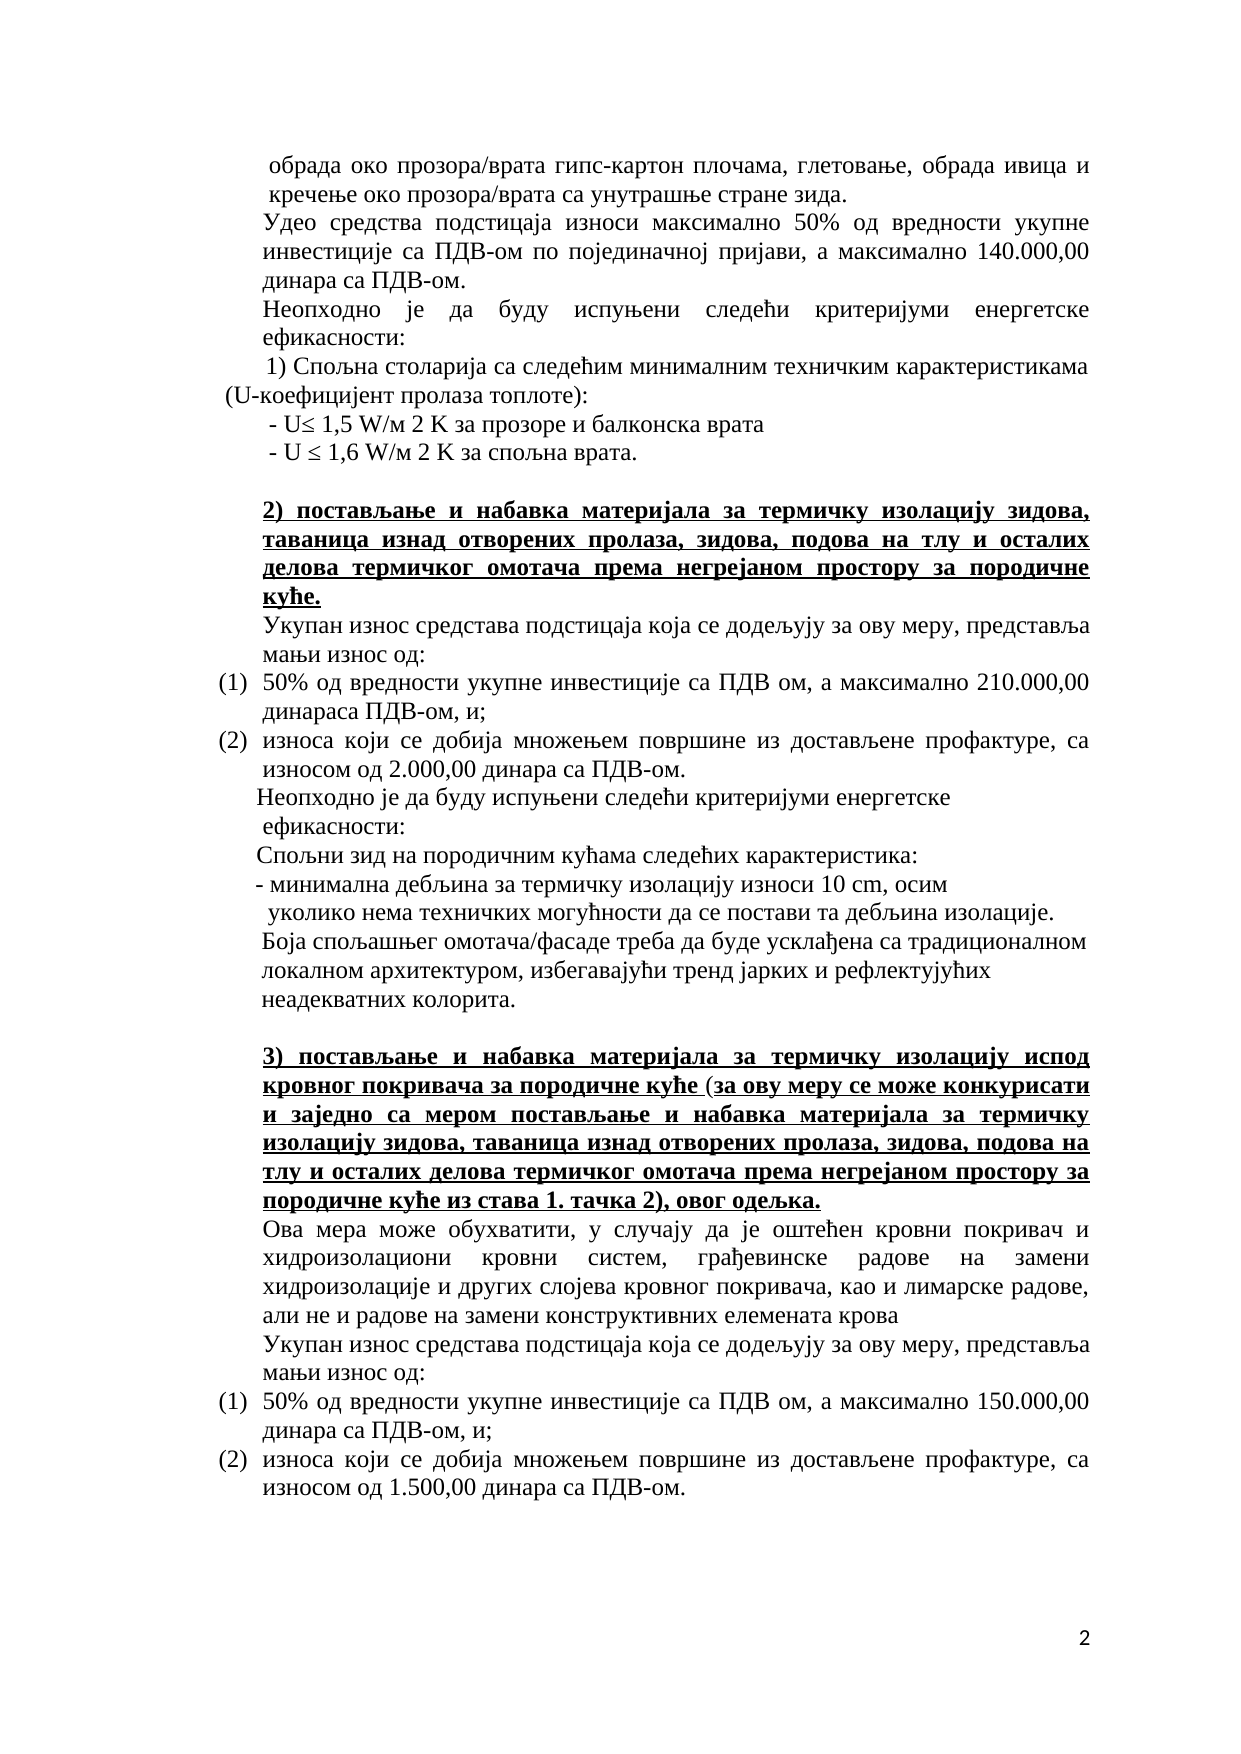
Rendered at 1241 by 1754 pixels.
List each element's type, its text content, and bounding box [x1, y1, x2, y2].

text - минимална дебљина за термичку изолацију износи 10 cm, осим [150, 869, 1090, 897]
list Укупан износ средстава подстицаја која се додељују за ову меру, представља мањи износ од: [262, 1329, 1090, 1386]
list износа који се добија множењем површине из достављене профактуре, са износом од 1.500,00 динара са ПДВ-ом. [218, 1444, 1090, 1501]
list 1) Спољна столарија са следећим минималним техничким карактеристикама (U-коефицијент пролаза топлоте): [225, 351, 1090, 409]
list 3) постављање и набавка материјала за термичку изолацију испод кровног покривача за породичне куће (за ову меру се може конкурисати и заједно са мером постављање и набавка материјала за термичку изолацију зидова, таваница изнад отворених пролаза, зидова, подова на тлу и осталих делова термичког омотача према негрејаном простору за породичне куће из става 1. тачка 2), овог одељка. [262, 1182, 1090, 1214]
list 3) постављање и набавка материјала за термичку изолацију испод кровног покривача за породичне куће (за ову меру се може конкурисати и заједно са мером постављање и набавка материјала за термичку изолацију зидова, таваница изнад отворених пролаза, зидова, подова на тлу и осталих делова термичког омотача према негрејаном простору за породичне куће из става 1. тачка 2), овог одељка. [262, 1067, 1090, 1124]
text ефикасности: [150, 811, 1090, 840]
text - U≤ 1,5 W/м 2 K за прозоре и балконска врата [150, 409, 1090, 437]
text Неопходно је да буду испуњени следећи критеријуми енергетске [150, 782, 1090, 811]
list 2) постављање и набавка материјала за термичку изолацију зидова, таваница изнад отворених пролаза, зидова, подова на тлу и осталих делова термичког омотача према негрејаном простору за породичне куће. [262, 579, 1090, 610]
text локалном архитектуром, избегавајући тренд јарких и рефлектујућих [150, 955, 1090, 984]
list Удео средства подстицаја износи максимално 50% од вредности укупне инвестиције са ПДВ-ом по појединачној пријави, а максимално 140.000,00 динара са ПДВ-ом. [262, 207, 1090, 294]
list износа који се добија множењем површине из достављене профактуре, са износом од 2.000,00 динара са ПДВ-ом. [218, 725, 1090, 782]
text Спољни зид на породичним кућама следећих карактеристика: [150, 840, 1090, 869]
list 3) постављање и набавка материјала за термичку изолацију испод кровног покривача за породичне куће (за ову меру се може конкурисати и заједно са мером постављање и набавка материјала за термичку изолацију зидова, таваница изнад отворених пролаза, зидова, подова на тлу и осталих делова термичког омотача према негрејаном простору за породичне куће из става 1. тачка 2), овог одељка. [262, 1153, 1090, 1181]
list 50% од вредности укупне инвестиције са ПДВ ом, а максимално 210.000,00 динараса ПДВ-ом, и; [218, 667, 1090, 725]
text неадекватних колорита. [150, 984, 1090, 1012]
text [269, 150, 1090, 207]
text Боја спољашњег омотача/фасаде треба да буде усклађена са традиционалном [150, 926, 1090, 955]
text уколико нема техничких могућности да се постави та дебљина изолације. [150, 897, 1090, 926]
list 50% од вредности укупне инвестиције са ПДВ ом, а максимално 150.000,00 динара са ПДВ-ом, и; [218, 1386, 1090, 1444]
list 2) постављање и набавка материјала за термичку изолацију зидова, таваница изнад отворених пролаза, зидова, подова на тлу и осталих делова термичког омотача према негрејаном простору за породичне куће. [262, 550, 1090, 577]
text - U ≤ 1,6 W/м 2 K за спољна врата. [150, 437, 1090, 466]
list Укупан износ средстава подстицаја која се додељују за ову меру, представља мањи износ од: [262, 610, 1090, 667]
list Неопходно је да буду испуњени следећи критеријуми енергетске ефикасности: [262, 294, 1090, 351]
list 2) постављање и набавка материјала за термичку изолацију зидова, таваница изнад отворених пролаза, зидова, подова на тлу и осталих делова термичког омотача према негрејаном простору за породичне куће. [262, 495, 1090, 520]
list Ова мера може обухватити, у случају да је оштећен кровни покривач и хидроизолациони кровни систем, грађевинске радове на замени хидроизолације и других слојева кровног покривача, као и лимарске радове, али не и радове на замени конструктивних елемената крова [262, 1214, 1090, 1329]
list 2) постављање и набавка материјала за термичку изолацију зидова, таваница изнад отворених пролаза, зидова, подова на тлу и осталих делова термичког омотача према негрејаном простору за породичне куће. [262, 521, 1090, 549]
